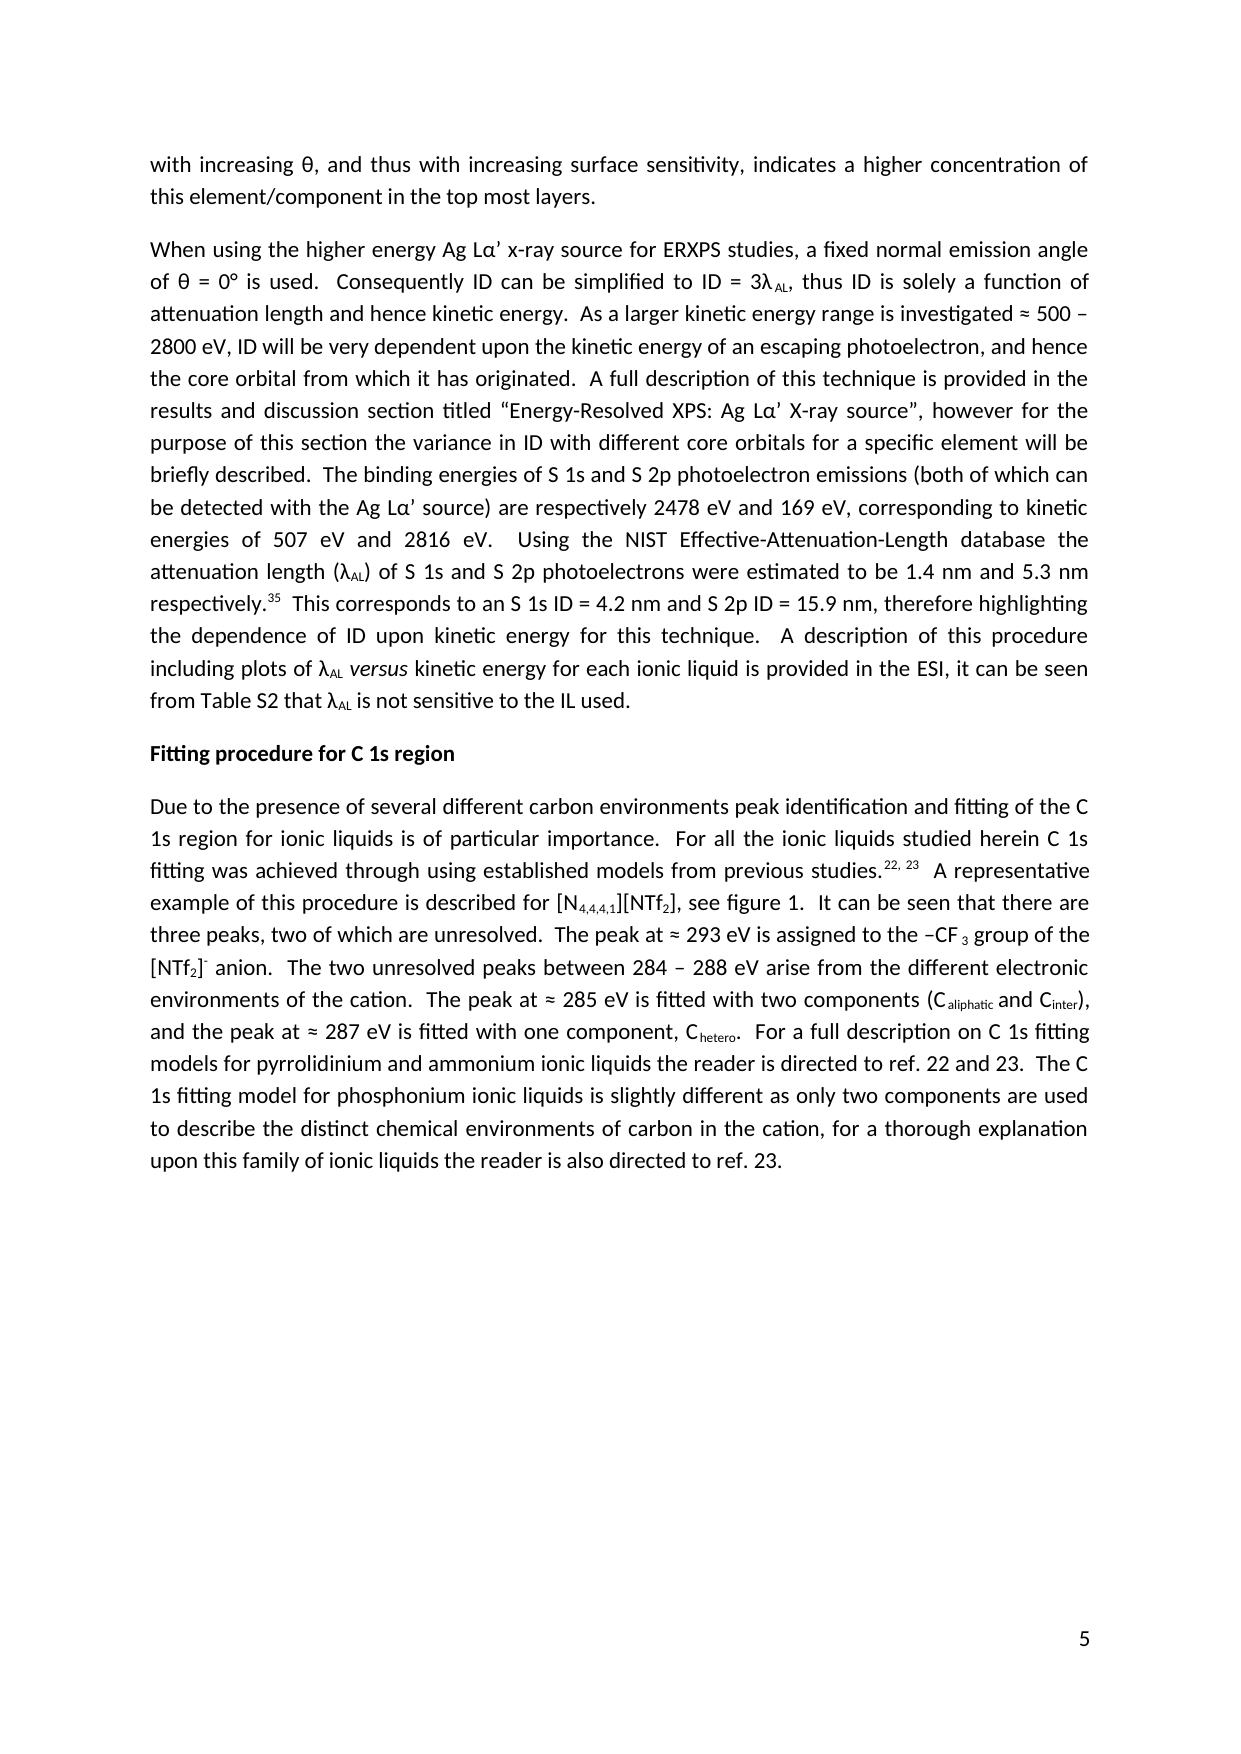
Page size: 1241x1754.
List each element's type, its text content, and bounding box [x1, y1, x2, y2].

text Fitting procedure for C 1s region [150, 739, 1090, 767]
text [150, 150, 1090, 210]
text When using the higher energy Ag Lα’ x-ray source for ERXPS studies, a fixed normal emission angle of θ = 0° is used. Consequently ID can be simplified to ID = 3λAL, thus ID is solely a function of attenuation length and hence kinetic energy. As a larger kinetic energy range is investigated ≈ 500 – 2800 eV, ID will be very dependent upon the kinetic energy of an escaping photoelectron, and hence the core orbital from which it has originated. A full description of this technique is provided in the results and discussion section titled “Energy-Resolved XPS: Ag Lα’ X-ray source”, however for the purpose of this section the variance in ID with different core orbitals for a specific element will be briefly described. The binding energies of S 1s and S 2p photoelectron emissions (both of which can be detected with the Ag Lα’ source) are respectively 2478 eV and 169 eV, corresponding to kinetic energies of 507 eV and 2816 eV. Using the NIST Effective-Attenuation-Length database the attenuation length (λAL) of S 1s and S 2p photoelectrons were estimated to be 1.4 nm and 5.3 nm respectively.35 This corresponds to an S 1s ID = 4.2 nm and S 2p ID = 15.9 nm, therefore highlighting the dependence of ID upon kinetic energy for this technique. A description of this procedure including plots of λAL versus kinetic energy for each ionic liquid is provided in the ESI, it can be seen from Table S2 that λAL is not sensitive to the IL used. [150, 235, 1090, 714]
text Due to the presence of several different carbon environments peak identification and fitting of the C 1s region for ionic liquids is of particular importance. For all the ionic liquids studied herein C 1s fitting was achieved through using established models from previous studies.22, 23 A representative example of this procedure is described for [N4,4,4,1][NTf2], see figure 1. It can be seen that there are three peaks, two of which are unresolved. The peak at ≈ 293 eV is assigned to the –CF3 group of the [NTf2]- anion. The two unresolved peaks between 284 – 288 eV arise from the different electronic environments of the cation. The peak at ≈ 285 eV is fitted with two components (Caliphatic and Cinter), and the peak at ≈ 287 eV is fitted with one component, Chetero. For a full description on C 1s fitting models for pyrrolidinium and ammonium ionic liquids the reader is directed to ref. 22 and 23. The C 1s fitting model for phosphonium ionic liquids is slightly different as only two components are used to describe the distinct chemical environments of carbon in the cation, for a thorough explanation upon this family of ionic liquids the reader is also directed to ref. 23. [150, 792, 1090, 1174]
